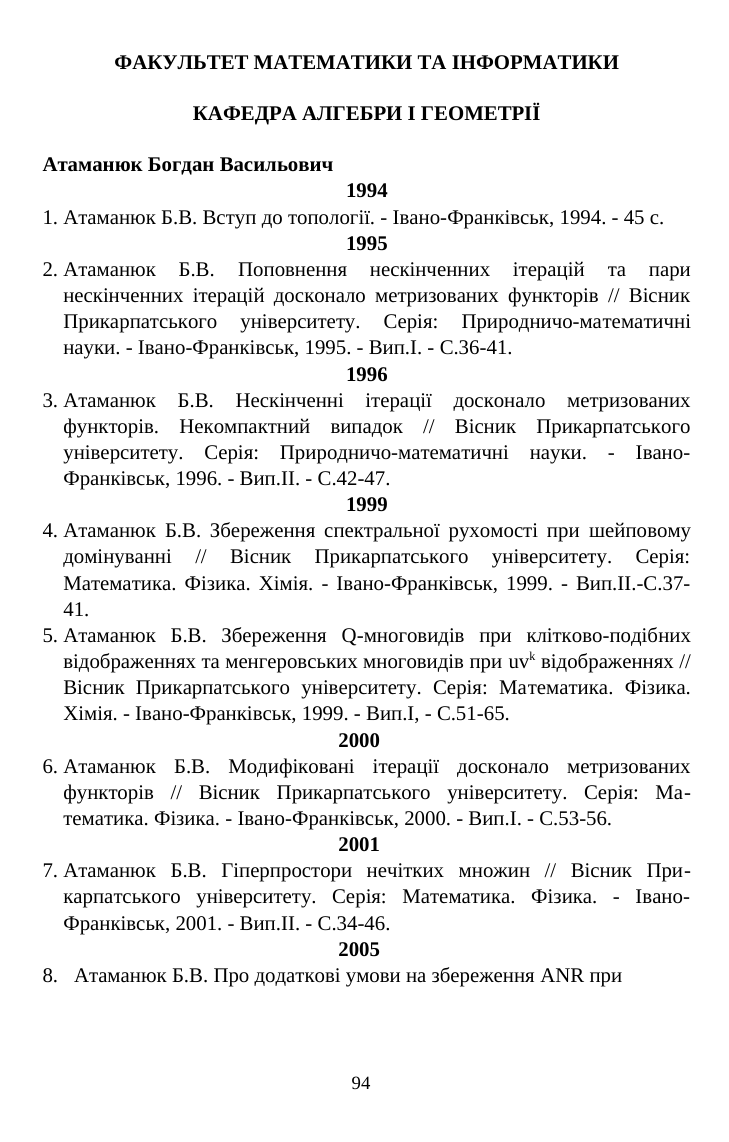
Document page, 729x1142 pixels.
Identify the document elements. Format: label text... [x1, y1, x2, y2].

list Атаманюк Б.В. Гіперпростори нечітких множин // Вісник Прикарпатського університету. Серія: Математика. Фізика. - Івано- Франківськ, 2001. - Вип.ІІ. - С.34-46. [42, 858, 691, 934]
text ФАКУЛЬТЕТ МАТЕМАТИКИ ТА ІНФОРМАТИКИ [42, 50, 691, 74]
list Атаманюк Б.В. Поповнення нескінченних ітерацій та пари нескінченних ітерацій досконало метризованих функторів // Вісник Прикарпатського університету. Серія: Природничо-математичні науки. - Івано-Франківськ, 1995. - Вип.І. - С.36-41. [42, 257, 691, 359]
list Атаманюк Б.В. Збереження Q-многовидів при клітково-подібних відображеннях та менгеровських многовидів при uvk відображеннях // Вісник Прикарпатського університету. Серія: Математика. Фізика. Хімія. - Івано-Франківськ, 1999. - Вип.І, - С.51-65. [42, 623, 691, 725]
text 1994 [42, 178, 691, 202]
text Атаманюк Богдан Васильович [42, 152, 691, 176]
list Атаманюк Б.В. Збереження спектральної рухомості при шейповому домінуванні // Вісник Прикарпатського університету. Серія: Математика. Фізика. Хімія. - Івано-Франківськ, 1999. - Вип.ІІ.-С.37-41. [42, 518, 691, 621]
text 94 [351, 1072, 370, 1093]
list Атаманюк Б.В. Про додаткові умови на збереження ANR при [42, 963, 691, 987]
text 2001 [338, 832, 691, 856]
list Атаманюк Б.В. Вступ до топології. - Івано-Франківськ, 1994. - 45 с. [42, 204, 691, 229]
list Атаманюк Б.В. Нескінченні ітерації досконало метризованих функторів. Некомпактний випадок // Вісник Прикарпатського університету. Серія: Природничо-математичні науки. - Івано- Франківськ, 1996. - Вип.ІІ. - С.42-47. [42, 388, 691, 490]
text 2005 [338, 937, 691, 961]
text КАФЕДРА АЛГЕБРИ І ГЕОМЕТРІЇ [42, 101, 691, 125]
text 1996 [42, 361, 691, 386]
list Атаманюк Б.В. Модифіковані ітерації досконало метризованих функторів // Вісник Прикарпатського університету. Серія: Математика. Фізика. - Івано-Франківськ, 2000. - Вип.І. - С.53-56. [42, 754, 691, 830]
text 1999 [42, 492, 691, 516]
text 2000 [338, 727, 691, 752]
text 1995 [42, 231, 691, 255]
